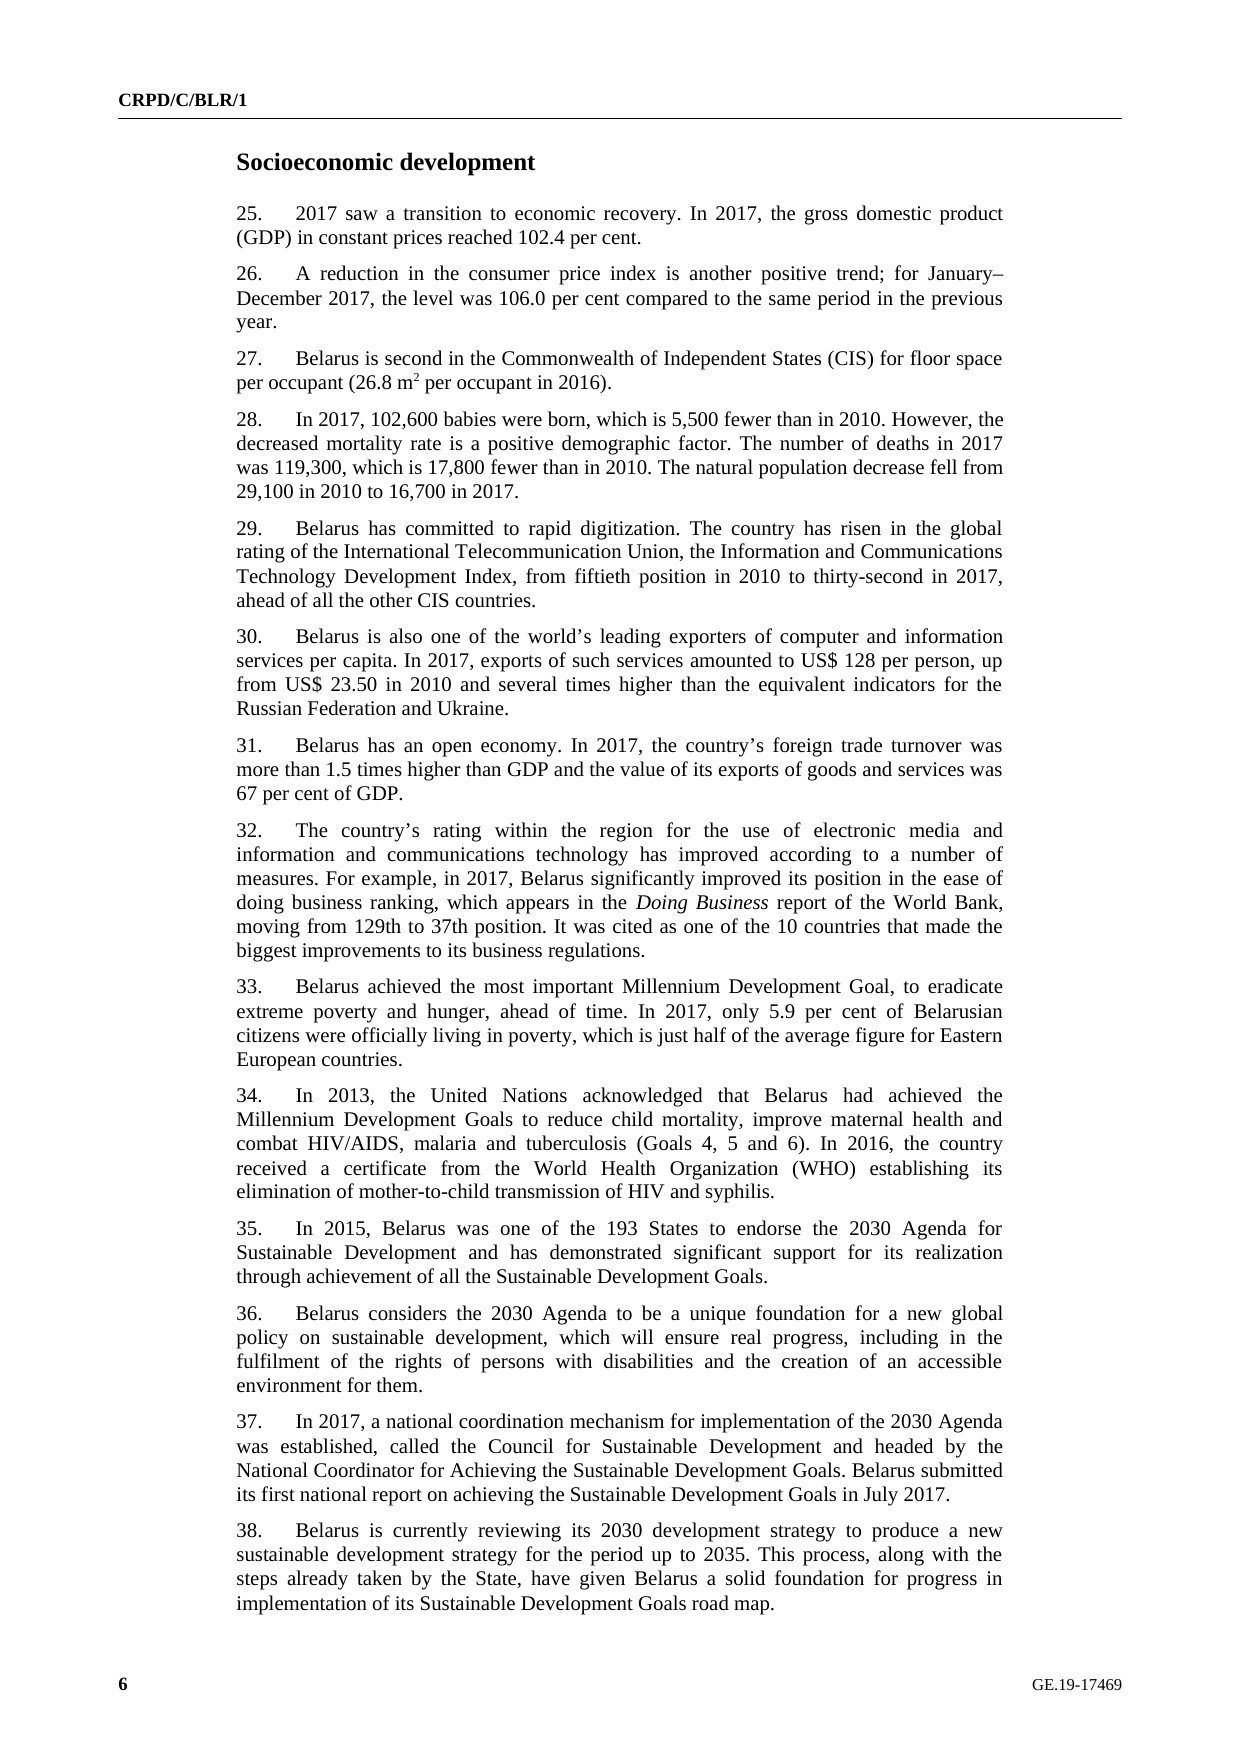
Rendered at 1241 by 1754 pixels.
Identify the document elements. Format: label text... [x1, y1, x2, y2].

text 37. In 2017, a national coordination mechanism for implementation of the 2030 Agenda was established, called the Council for Sustainable Development and headed by the National Coordinator for Achieving the Sustainable Development Goals. Belarus submitted its first national report on achieving the Sustainable Development Goals in July 2017. [236, 1409, 1004, 1506]
text 29. Belarus has committed to rapid digitization. The country has risen in the global rating of the International Telecommunication Union, the Information and Communications Technology Development Index, from fiftieth position in 2010 to thirty-second in 2017, ahead of all the other CIS countries. [236, 515, 1004, 612]
text 36. Belarus considers the 2030 Agenda to be a unique foundation for a new global policy on sustainable development, which will ensure real progress, including in the fulfilment of the rights of persons with disabilities and the creation of an accessible environment for them. [236, 1301, 1004, 1397]
text 28. In 2017, 102,600 babies were born, which is 5,500 fewer than in 2010. However, the decreased mortality rate is a positive demographic factor. The number of deaths in 2017 was 119,300, which is 17,800 fewer than in 2010. The natural population decrease fell from 29,100 in 2010 to 16,700 in 2017. [236, 407, 1004, 503]
text 31. Belarus has an open economy. In 2017, the country’s foreign trade turnover was more than 1.5 times higher than GDP and the value of its exports of goods and services was 67 per cent of GDP. [236, 733, 1004, 805]
text 34. In 2013, the United Nations acknowledged that Belarus had achieved the Millennium Development Goals to reduce child mortality, improve maternal health and combat HIV/AIDS, malaria and tuberculosis (Goals 4, 5 and 6). In 2016, the country received a certificate from the World Health Organization (WHO) establishing its elimination of mother-to-child transmission of HIV and syphilis. [236, 1083, 1004, 1203]
text 38. Belarus is currently reviewing its 2030 development strategy to produce a new sustainable development strategy for the period up to 2035. This process, along with the steps already taken by the State, have given Belarus a solid foundation for progress in implementation of its Sustainable Development Goals road map. [236, 1518, 1004, 1614]
text 32. The country’s rating within the region for the use of electronic media and information and communications technology has improved according to a number of measures. For example, in 2017, Belarus significantly improved its position in the ease of doing business ranking, which appears in the Doing Business report of the World Bank, moving from 129th to 37th position. It was cited as one of the 10 countries that made the biggest improvements to its business regulations. [236, 818, 1004, 962]
text 27. Belarus is second in the Commonwealth of Independent States (CIS) for floor space per occupant (26.8 m2 per occupant in 2016). [236, 346, 1004, 394]
text 35. In 2015, Belarus was one of the 193 States to endorse the 2030 Agenda for Sustainable Development and has demonstrated significant support for its realization through achievement of all the Sustainable Development Goals. [236, 1216, 1004, 1288]
text 25. 2017 saw a transition to economic recovery. In 2017, the gross domestic product (GDP) in constant prices reached 102.4 per cent. [236, 201, 1004, 249]
text 33. Belarus achieved the most important Millennium Development Goal, to eradicate extreme poverty and hunger, ahead of time. In 2017, only 5.9 per cent of Belarusian citizens were officially living in poverty, which is just half of the average figure for Eastern European countries. [236, 974, 1004, 1071]
text Socioeconomic development [118, 148, 1004, 176]
text 30. Belarus is also one of the world’s leading exporters of computer and information services per capita. In 2017, exports of such services amounted to US$ 128 per person, up from US$ 23.50 in 2010 and several times higher than the equivalent indicators for the Russian Federation and Ukraine. [236, 624, 1004, 720]
text 26. A reduction in the consumer price index is another positive trend; for January–December 2017, the level was 106.0 per cent compared to the same period in the previous year. [236, 261, 1004, 333]
